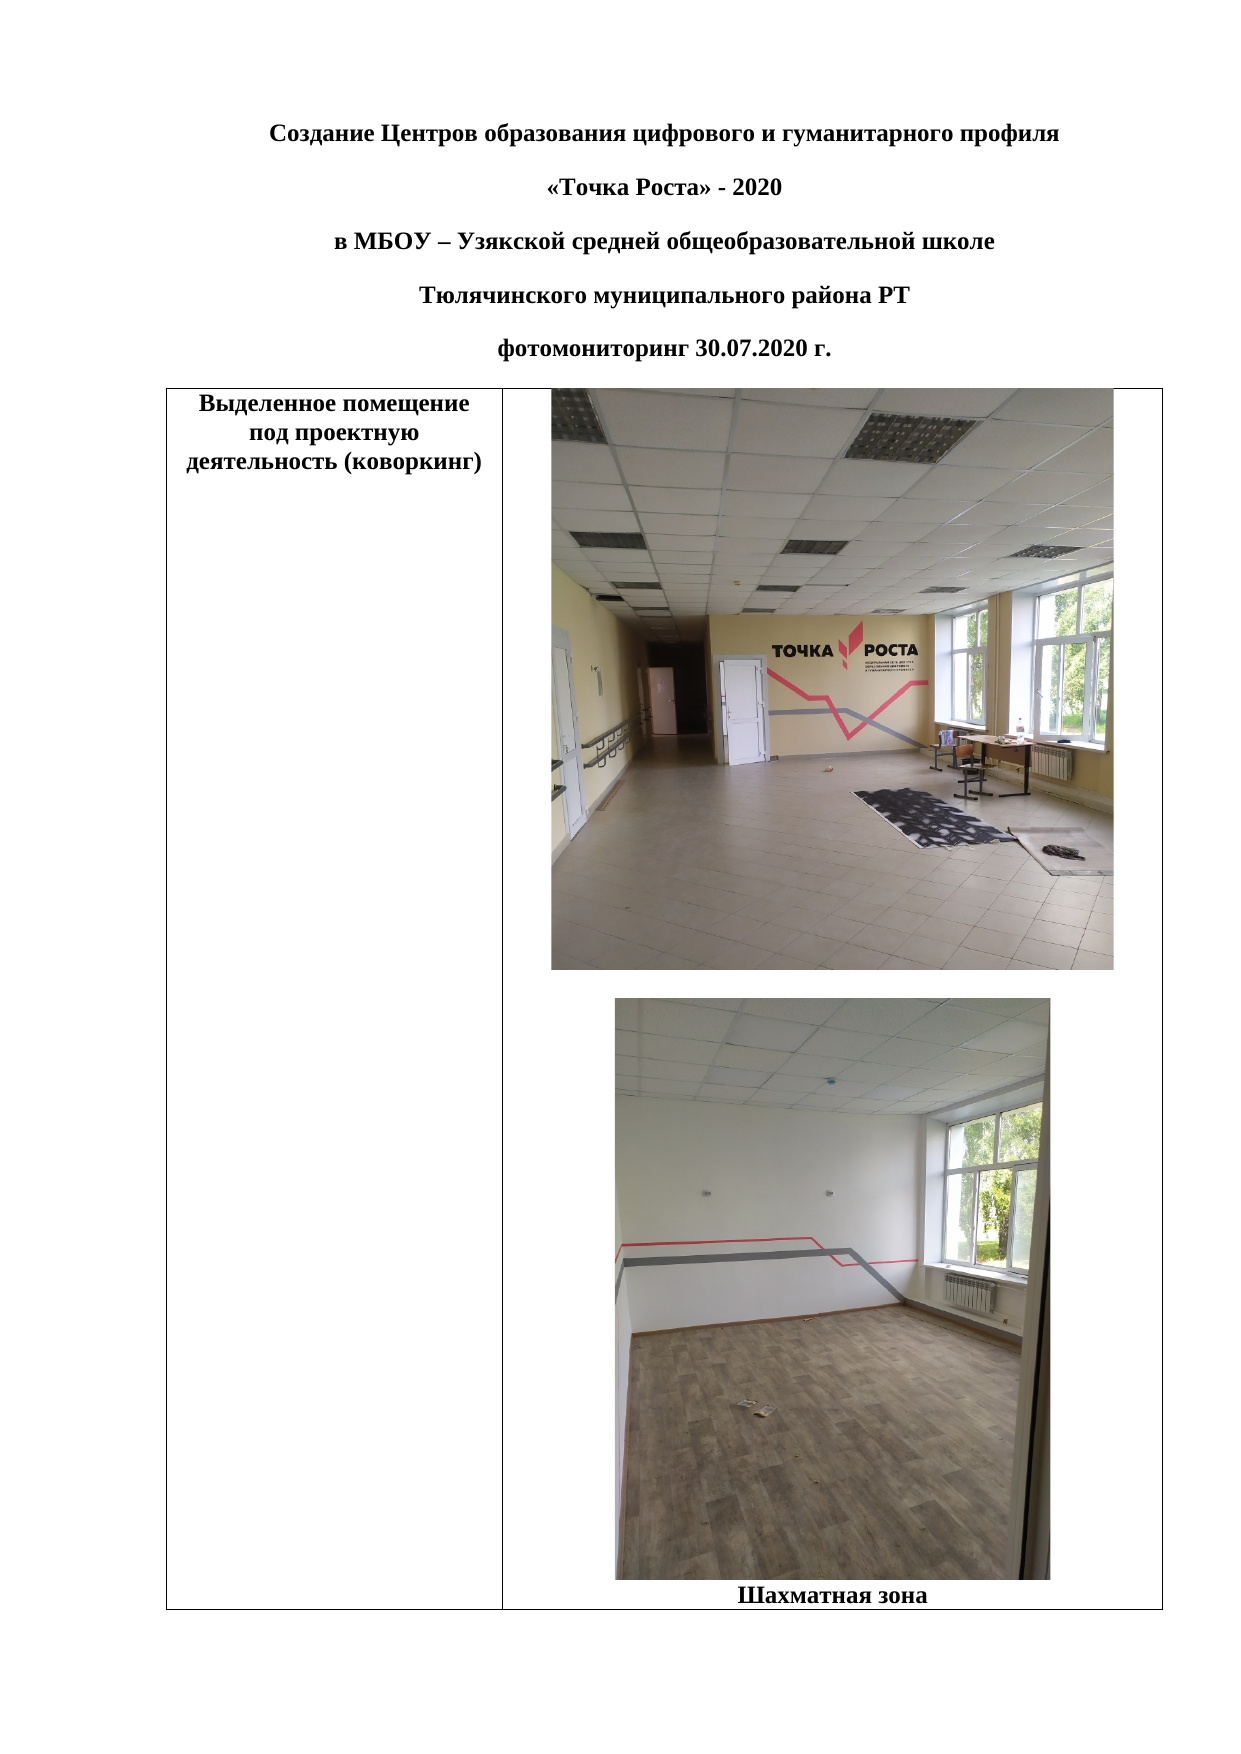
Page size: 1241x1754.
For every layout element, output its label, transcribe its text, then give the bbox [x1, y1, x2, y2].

text Тюлячинского муниципального района РТ [177, 280, 1152, 308]
table_header Шахматная зона [503, 389, 1162, 1608]
text фотомониторинг 30.07.2020 г. [177, 333, 1152, 362]
text «Точка Роста» - 2020 [177, 172, 1152, 201]
text в МБОУ – Узякской средней общеобразовательной школе [177, 226, 1152, 254]
picture [551, 388, 1114, 970]
table_header Выделенное помещение под проектную деятельность (коворкинг) [167, 389, 502, 1608]
text Создание Центров образования цифрового и гуманитарного профиля [177, 118, 1152, 147]
picture [614, 998, 1051, 1580]
